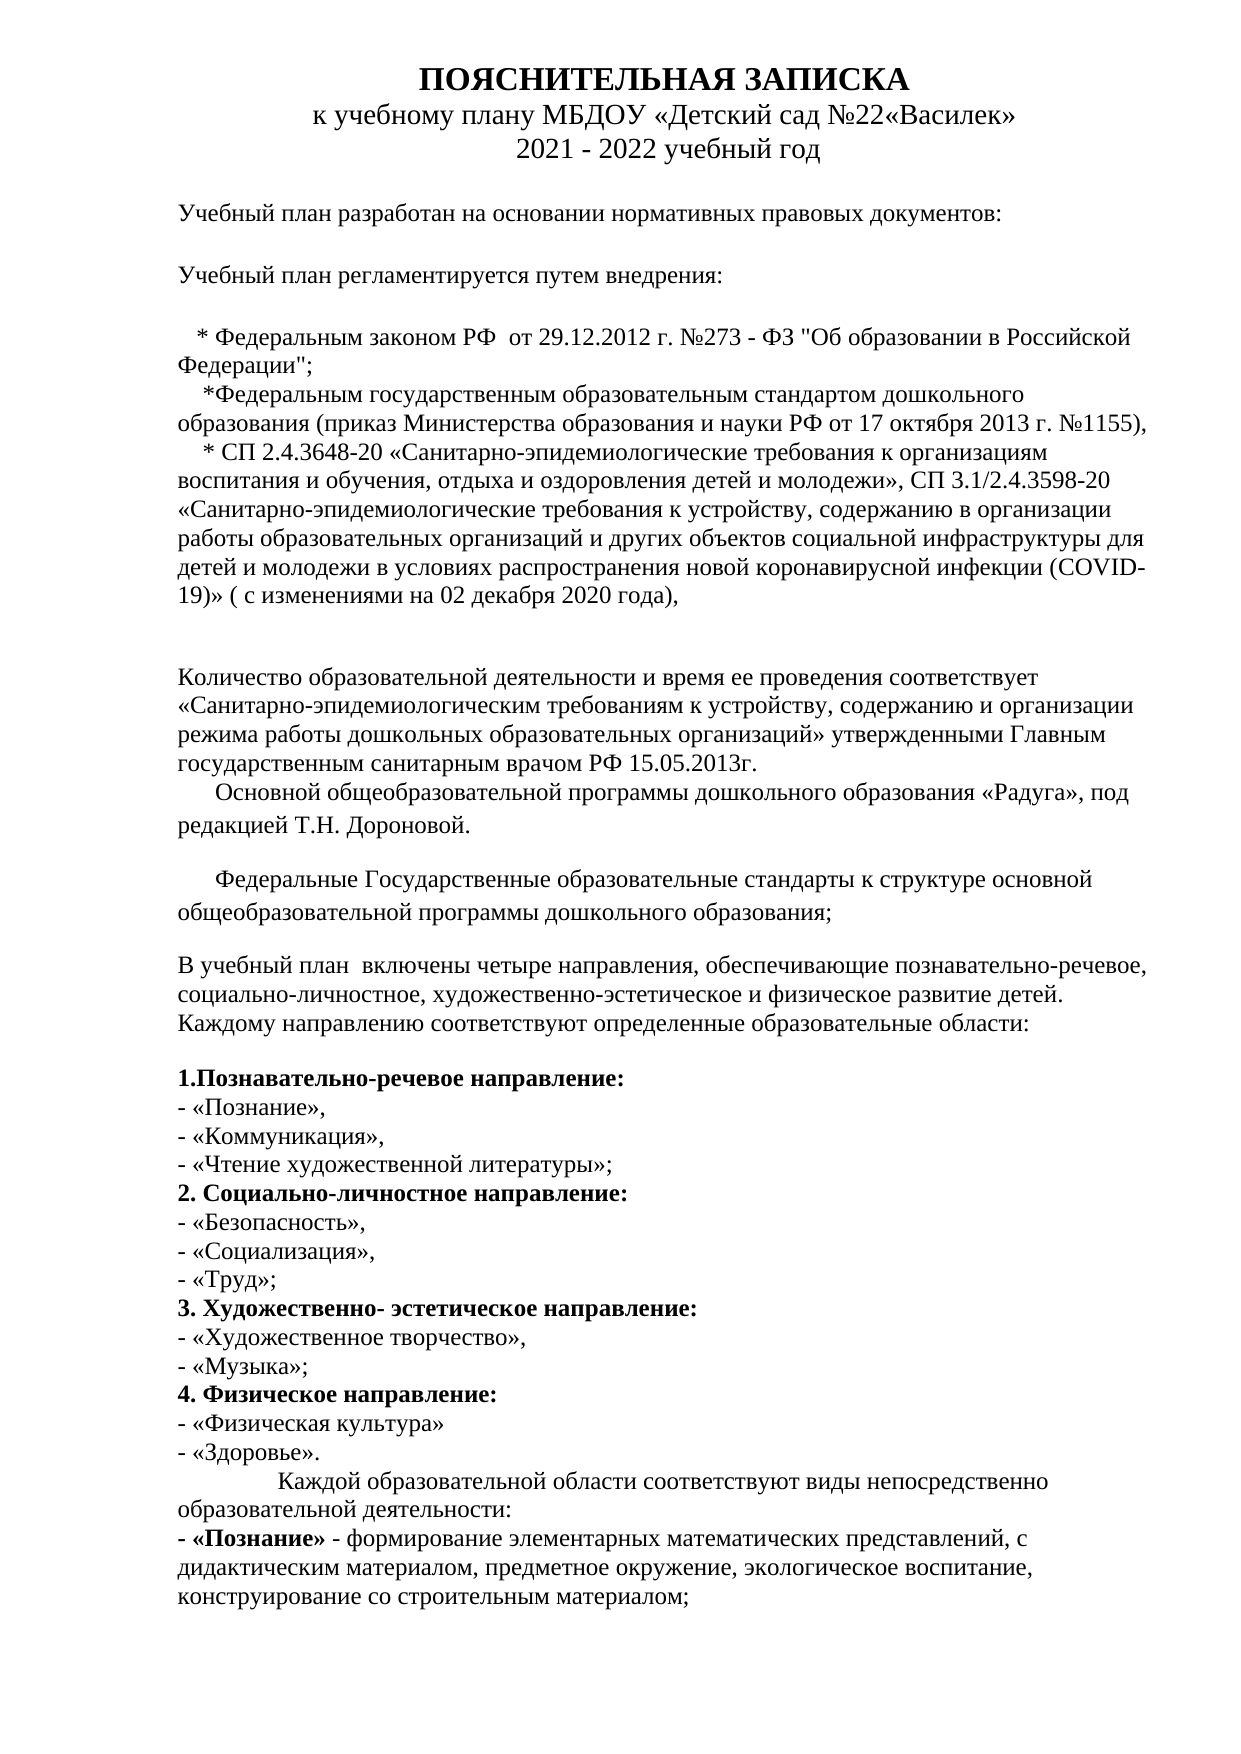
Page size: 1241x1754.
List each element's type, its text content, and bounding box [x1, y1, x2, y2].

text - «Здоровье». [177, 1437, 1152, 1466]
text Федеральные Государственные образовательные стандарты к структуре основной общеобразовательной программы дошкольного образования; [177, 864, 1152, 926]
text - «Познание» - формирование элементарных математических представлений, с дидактическим материалом, предметное окружение, экологическое воспитание, конструирование со строительным материалом; [177, 1523, 1152, 1609]
text Количество образовательной деятельности и время ее проведения соответствует «Санитарно-эпидемиологическим требованиям к устройству, содержанию и организации режима работы дошкольных образовательных организаций» утвержденными Главным государственным санитарным врачом РФ 15.05.2013г. [177, 662, 1152, 777]
text к учебному плану МБДОУ «Детский сад №22«Василек» [177, 97, 1152, 131]
text - «Труд»; [177, 1264, 1152, 1293]
text - «Безопасность», [177, 1207, 1152, 1236]
text 4. Физическое направление: [177, 1379, 1152, 1408]
text Каждому направлению соответствуют определенные образовательные области: [177, 1008, 1152, 1037]
text - «Музыка»; [177, 1351, 1152, 1379]
text Основной общеобразовательной программы дошкольного образования «Радуга», под редакцией Т.Н. Дороновой. [177, 777, 1152, 839]
text - «Социализация», [177, 1236, 1152, 1264]
text * Федеральным законом РФ от 29.12.2012 г. №273 - ФЗ "Об образовании в Российской Федерации"; [177, 322, 1152, 379]
text В учебный план включены четыре направления, обеспечивающие познавательно-речевое, социально-личностное, художественно-эстетическое и физическое развитие детей. [177, 951, 1152, 1008]
text ПОЯСНИТЕЛЬНАЯ ЗАПИСКА [177, 59, 1152, 97]
text Учебный план разработан на основании нормативных правовых документов: [177, 198, 1152, 227]
text 2021 - 2022 учебный год [177, 131, 1152, 164]
text 2. Социально-личностное направление: [177, 1178, 1152, 1207]
text - «Коммуникация», [177, 1121, 1152, 1149]
text 3. Художественно- эстетическое направление: [177, 1293, 1152, 1322]
text 1.Познавательно-речевое направление: [177, 1063, 1152, 1092]
text *Федеральным государственным образовательным стандартом дошкольного образования (приказ Министерства образования и науки РФ от 17 октября 2013 г. №1155), [177, 379, 1152, 437]
text Каждой образовательной области соответствуют виды непосредственно образовательной деятельности: [177, 1466, 1152, 1523]
text * СП 2.4.3648-20 «Санитарно-эпидемиологические требования к организациям воспитания и обучения, отдыха и оздоровления детей и молодежи», СП 3.1/2.4.3598-20 «Санитарно-эпидемиологические требования к устройству, содержанию в организации работы образовательных организаций и других объектов социальной инфраструктуры для детей и молодежи в условиях распространения новой коронавирусной инфекции (COVID-19)» ( с изменениями на 02 декабря 2020 года), [177, 437, 1152, 609]
text - «Чтение художественной литературы»; [177, 1149, 1152, 1178]
text Учебный план регламентируется путем внедрения: [177, 260, 1152, 289]
text - «Художественное творчество», [177, 1322, 1152, 1351]
text - «Физическая культура» [177, 1408, 1152, 1437]
text - «Познание», [177, 1092, 1152, 1121]
